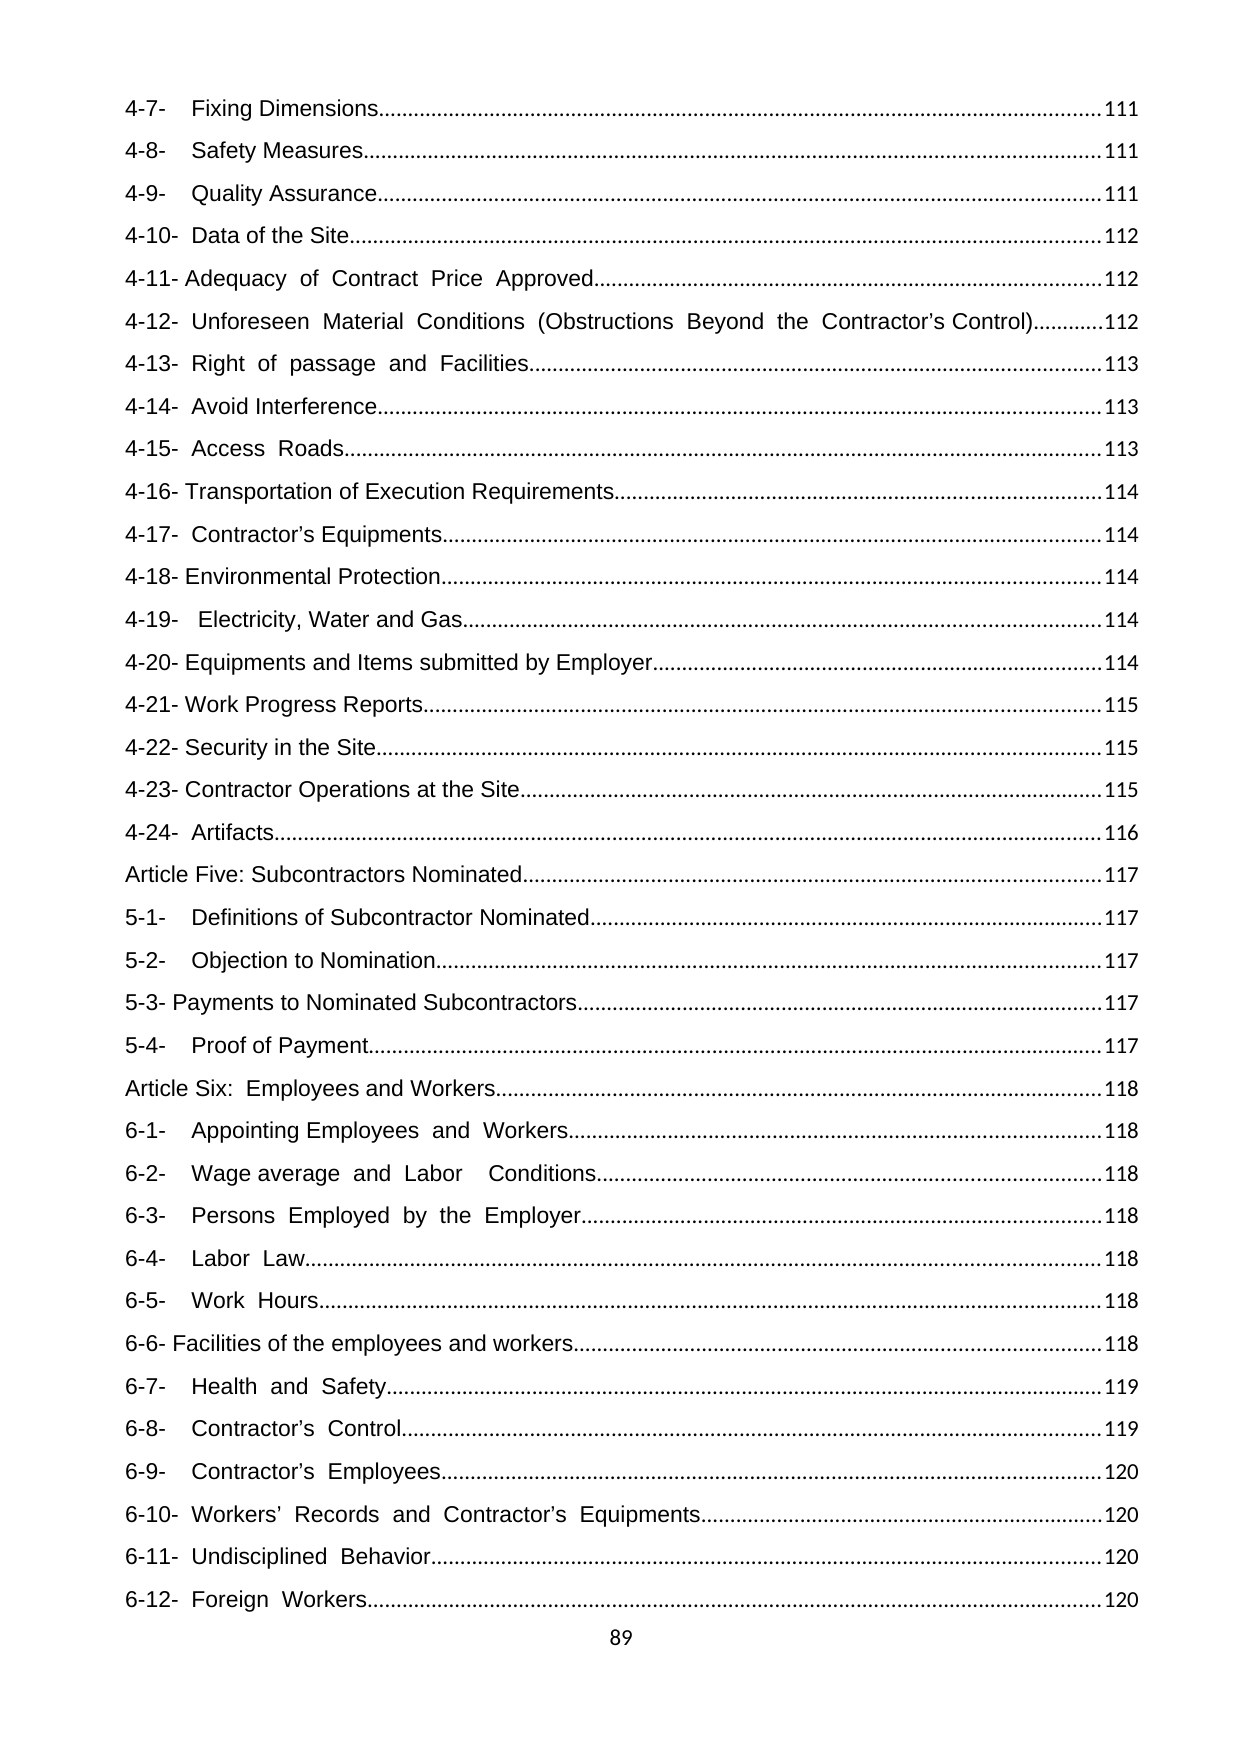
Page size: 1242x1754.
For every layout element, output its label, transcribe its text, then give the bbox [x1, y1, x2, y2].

text 5-1- Definitions of Subcontractor Nominated 117 [125, 903, 1139, 931]
text 4-17- Contractor’s Equipments 114 [125, 520, 1139, 548]
text 4-15- Access Roads 113 [125, 434, 1139, 463]
text 4-16- Transportation of Execution Requirements 114 [125, 477, 1139, 505]
text 4-23- Contractor Operations at the Site 115 [125, 775, 1139, 803]
text 4-19- Electricity, Water and Gas 114 [125, 605, 1139, 633]
text 4-22- Security in the Site 115 [125, 733, 1139, 761]
text 4-7- Fixing Dimensions 111 [125, 94, 1139, 122]
text 6-5- Work Hours 118 [125, 1287, 1139, 1315]
text 4-24- Artifacts 116 [125, 818, 1139, 846]
text 4-12- Unforeseen Material Conditions (Obstructions Beyond the Contractor’s Control) 112 [125, 307, 1139, 335]
text 6-11- Undisciplined Behavior 120 [125, 1542, 1139, 1570]
text 4-9- Quality Assurance 111 [125, 179, 1139, 207]
text 6-10- Workers’ Records and Contractor’s Equipments 120 [125, 1500, 1139, 1528]
text 5-4- Proof of Payment 117 [125, 1031, 1139, 1059]
text 4-20- Equipments and Items submitted by Employer 114 [125, 648, 1139, 676]
text Article Six: Employees and Workers 118 [125, 1074, 1139, 1102]
text 6-4- Labor Law 118 [125, 1244, 1139, 1272]
text 6-7- Health and Safety 119 [125, 1372, 1139, 1400]
text 5-3- Payments to Nominated Subcontractors 117 [125, 988, 1139, 1016]
text 6-8- Contractor’s Control 119 [125, 1414, 1139, 1442]
text 4-21- Work Progress Reports 115 [125, 690, 1139, 718]
text Article Five: Subcontractors Nominated 117 [125, 861, 1139, 889]
text 4-14- Avoid Interference 113 [125, 392, 1139, 420]
text 4-13- Right of passage and Facilities 113 [125, 349, 1139, 377]
text 4-18- Environmental Protection 114 [125, 562, 1139, 590]
text 6-9- Contractor’s Employees 120 [125, 1457, 1139, 1485]
text 6-1- Appointing Employees and Workers 118 [125, 1116, 1139, 1144]
text 4-10- Data of the Site 112 [125, 222, 1139, 249]
text 5-2- Objection to Nomination 117 [125, 946, 1139, 974]
text 6-6- Facilities of the employees and workers 118 [125, 1329, 1139, 1357]
text 6-2- Wage average and Labor Conditions 118 [125, 1159, 1139, 1187]
text 6-12- Foreign Workers 120 [125, 1585, 1139, 1613]
text 4-8- Safety Measures 111 [125, 136, 1139, 164]
text 4-11- Adequacy of Contract Price Approved 112 [125, 264, 1139, 292]
text 6-3- Persons Employed by the Employer 118 [125, 1201, 1139, 1229]
